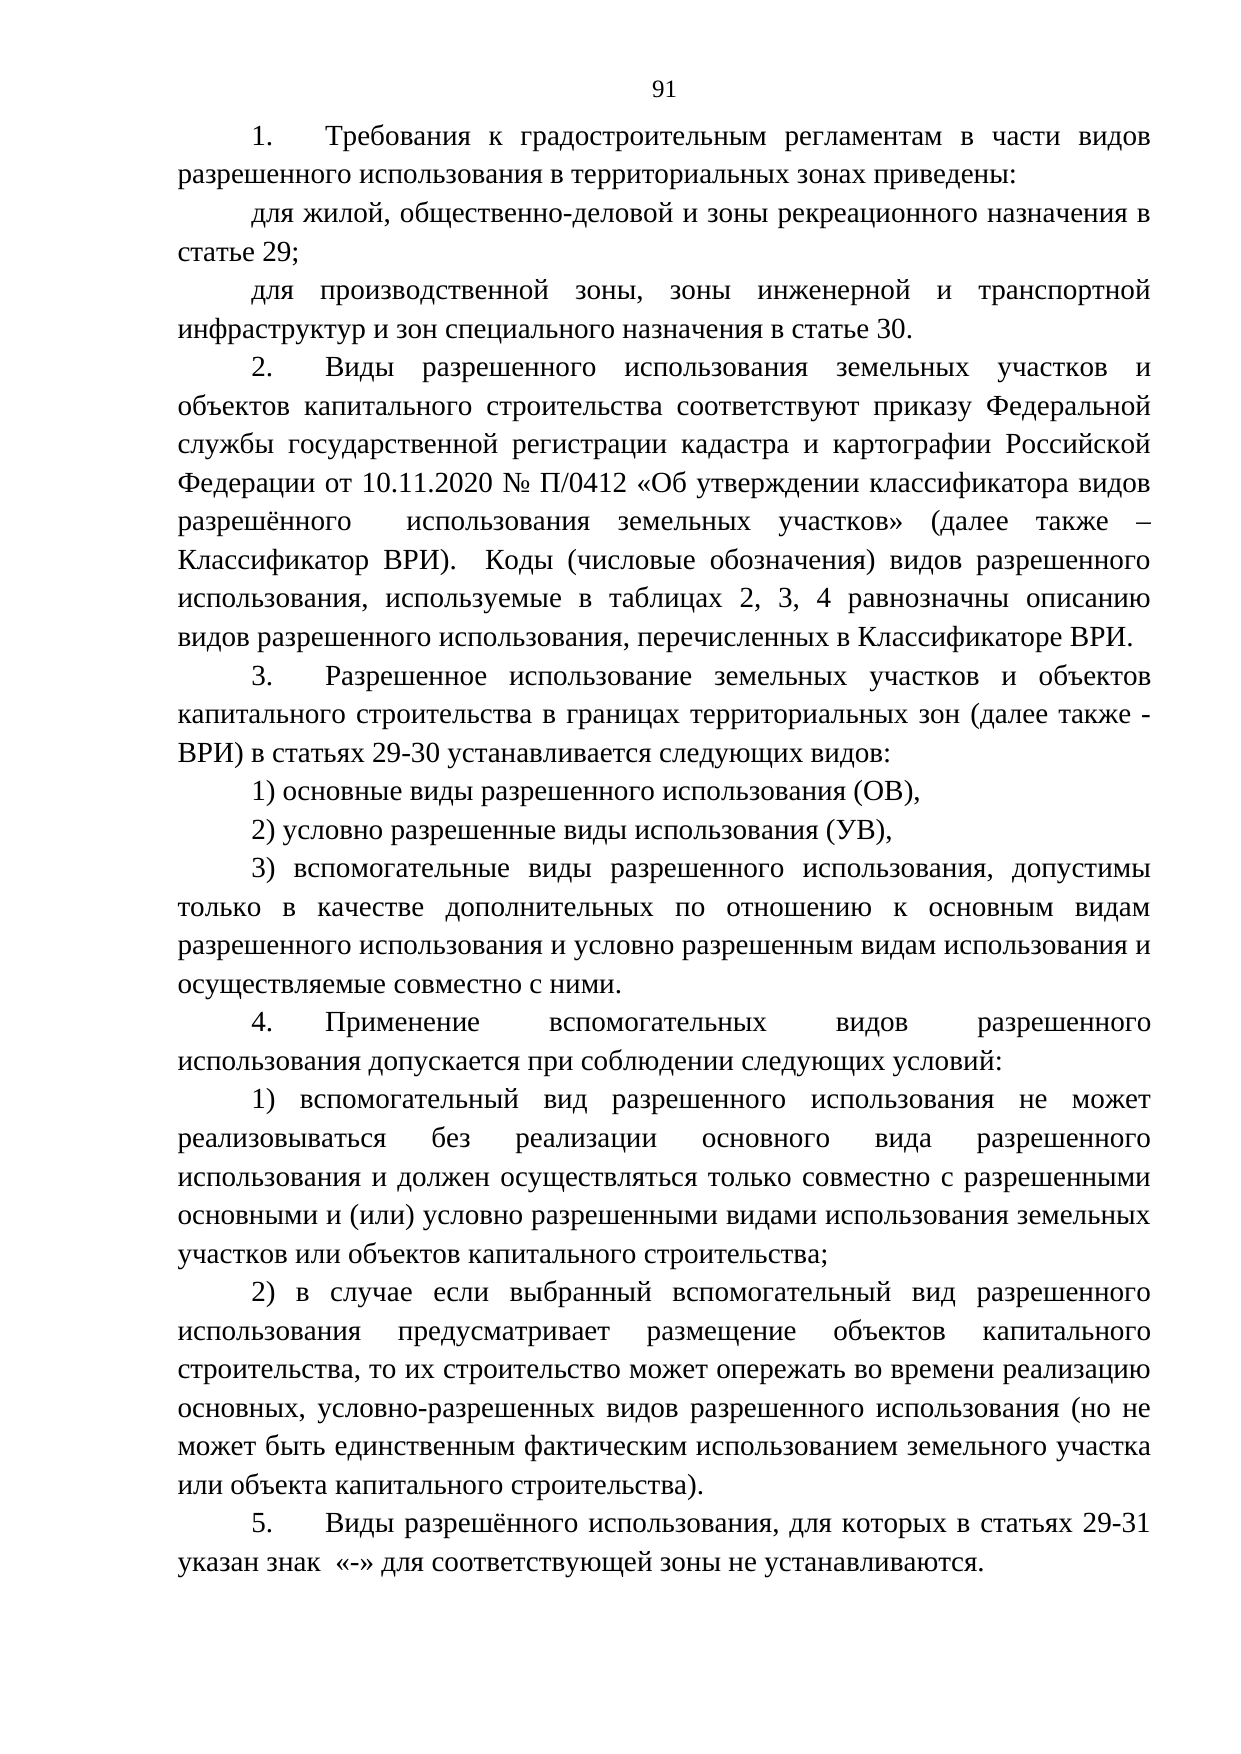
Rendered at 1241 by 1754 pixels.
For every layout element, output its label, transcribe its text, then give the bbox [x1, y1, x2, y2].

list Разрешенное использование земельных участков и объектов капитального строительства в границах территориальных зон (далее также - ВРИ) в статьях 29-30 устанавливается следующих видов: [177, 658, 1152, 768]
list для жилой, общественно-деловой и зоны рекреационного назначения в статье 29; [177, 195, 1152, 267]
list Виды разрешённого использования, для которых в статьях 29-31 указан знак «-» для соответствующей зоны не устанавливаются. [177, 1506, 1152, 1578]
list 1) вспомогательный вид разрешенного использования не может реализовываться без реализации основного вида разрешенного использования и должен осуществляться только совместно с разрешенными основными и (или) условно разрешенными видами использования земельных участков или объектов капитального строительства; [177, 1082, 1152, 1269]
list 2) в случае если выбранный вспомогательный вид разрешенного использования предусматривает размещение объектов капитального строительства, то их строительство может опережать во времени реализацию основных, условно-разрешенных видов разрешенного использования (но не может быть единственным фактическим использованием земельного участка или объекта капитального строительства). [177, 1274, 1152, 1501]
list Требования к градостроительным регламентам в части видов разрешенного использования в территориальных зонах приведены: [177, 118, 1152, 190]
list для производственной зоны, зоны инженерной и транспортной инфраструктур и зон специального назначения в статье 30. [177, 272, 1152, 344]
list Применение вспомогательных видов разрешенного использования допускается при соблюдении следующих условий: [177, 1004, 1152, 1077]
list 2) условно разрешенные виды использования (УВ), [177, 812, 1152, 845]
list 3) вспомогательные виды разрешенного использования, допустимы только в качестве дополнительных по отношению к основным видам разрешенного использования и условно разрешенным видам использования и осуществляемые совместно с ними. [177, 850, 1152, 999]
list 1) основные виды разрешенного использования (ОВ), [177, 773, 1152, 807]
list Виды разрешенного использования земельных участков и объектов капитального строительства соответствуют приказу Федеральной службы государственной регистрации кадастра и картографии Российской Федерации от 10.11.2020 № П/0412 «Об утверждении классификатора видов разрешённого использования земельных участков» (далее также – Классификатор ВРИ). Коды (числовые обозначения) видов разрешенного использования, используемые в таблицах 2, 3, 4 равнозначны описанию видов разрешенного использования, перечисленных в Классификаторе ВРИ. [177, 349, 1152, 653]
